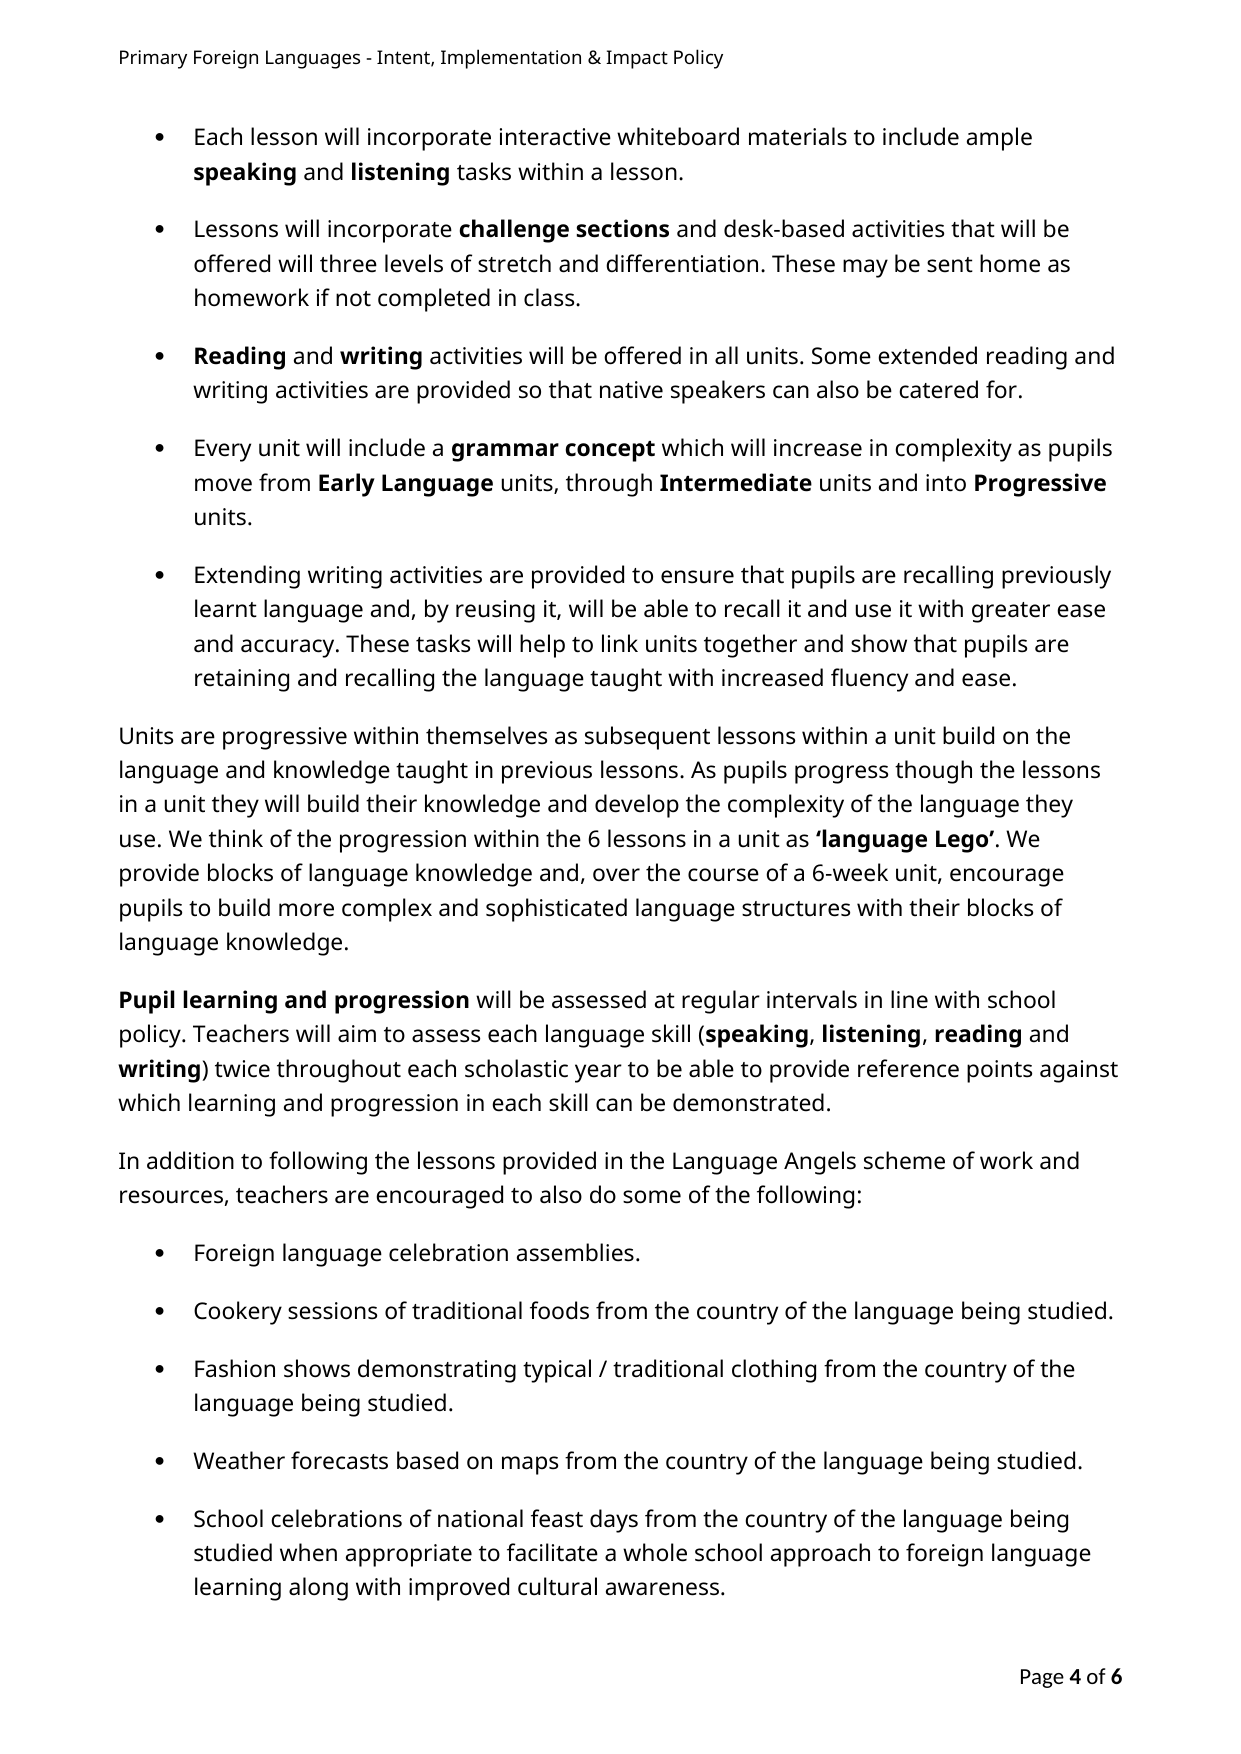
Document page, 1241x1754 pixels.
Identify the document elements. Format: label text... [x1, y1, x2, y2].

text Units are progressive within themselves as subsequent lessons within a unit build on the language and knowledge taught in previous lessons. As pupils progress though the lessons in a unit they will build their knowledge and develop the complexity of the language they use. We think of the progression within the 6 lessons in a unit as ‘language Lego’. We provide blocks of language knowledge and, over the course of a 6-week unit, encourage pupils to build more complex and sophisticated language structures with their blocks of language knowledge. [118, 717, 1122, 957]
text Pupil learning and progression will be assessed at regular intervals in line with school policy. Teachers will aim to assess each language skill (speaking, listening, reading and writing) twice throughout each scholastic year to be able to provide reference points against which learning and progression in each skill can be demonstrated. [118, 981, 1122, 1118]
list Extending writing activities are provided to ensure that pupils are recalling previously learnt language and, by reusing it, will be able to recall it and use it with greater ease and accuracy. These tasks will help to link units together and show that pupils are retaining and recalling the language taught with increased fluency and ease. [156, 556, 1122, 693]
list Every unit will include a grammar concept which will increase in complexity as pupils move from Early Language units, through Intermediate units and into Progressive units. [156, 429, 1122, 532]
list Lessons will incorporate challenge sections and desk-based activities that will be offered will three levels of stretch and differentiation. These may be sent home as homework if not completed in class. [156, 210, 1122, 313]
list Weather forecasts based on maps from the country of the language being studied. [156, 1442, 1122, 1476]
list Cookery sessions of traditional foods from the country of the language being studied. [156, 1292, 1122, 1326]
list Reading and writing activities will be offered in all units. Some extended reading and writing activities are provided so that native speakers can also be catered for. [156, 337, 1122, 406]
list School celebrations of national feast days from the country of the language being studied when appropriate to facilitate a whole school approach to foreign language learning along with improved cultural awareness. [156, 1499, 1122, 1602]
list Each lesson will incorporate interactive whiteboard materials to include ample speaking and listening tasks within a lesson. [156, 118, 1122, 187]
list Fashion shows demonstrating typical / traditional clothing from the country of the language being studied. [156, 1349, 1122, 1418]
list Foreign language celebration assemblies. [156, 1234, 1122, 1268]
text In addition to following the lessons provided in the Language Angels scheme of work and resources, teachers are encouraged to also do some of the following: [118, 1142, 1122, 1210]
